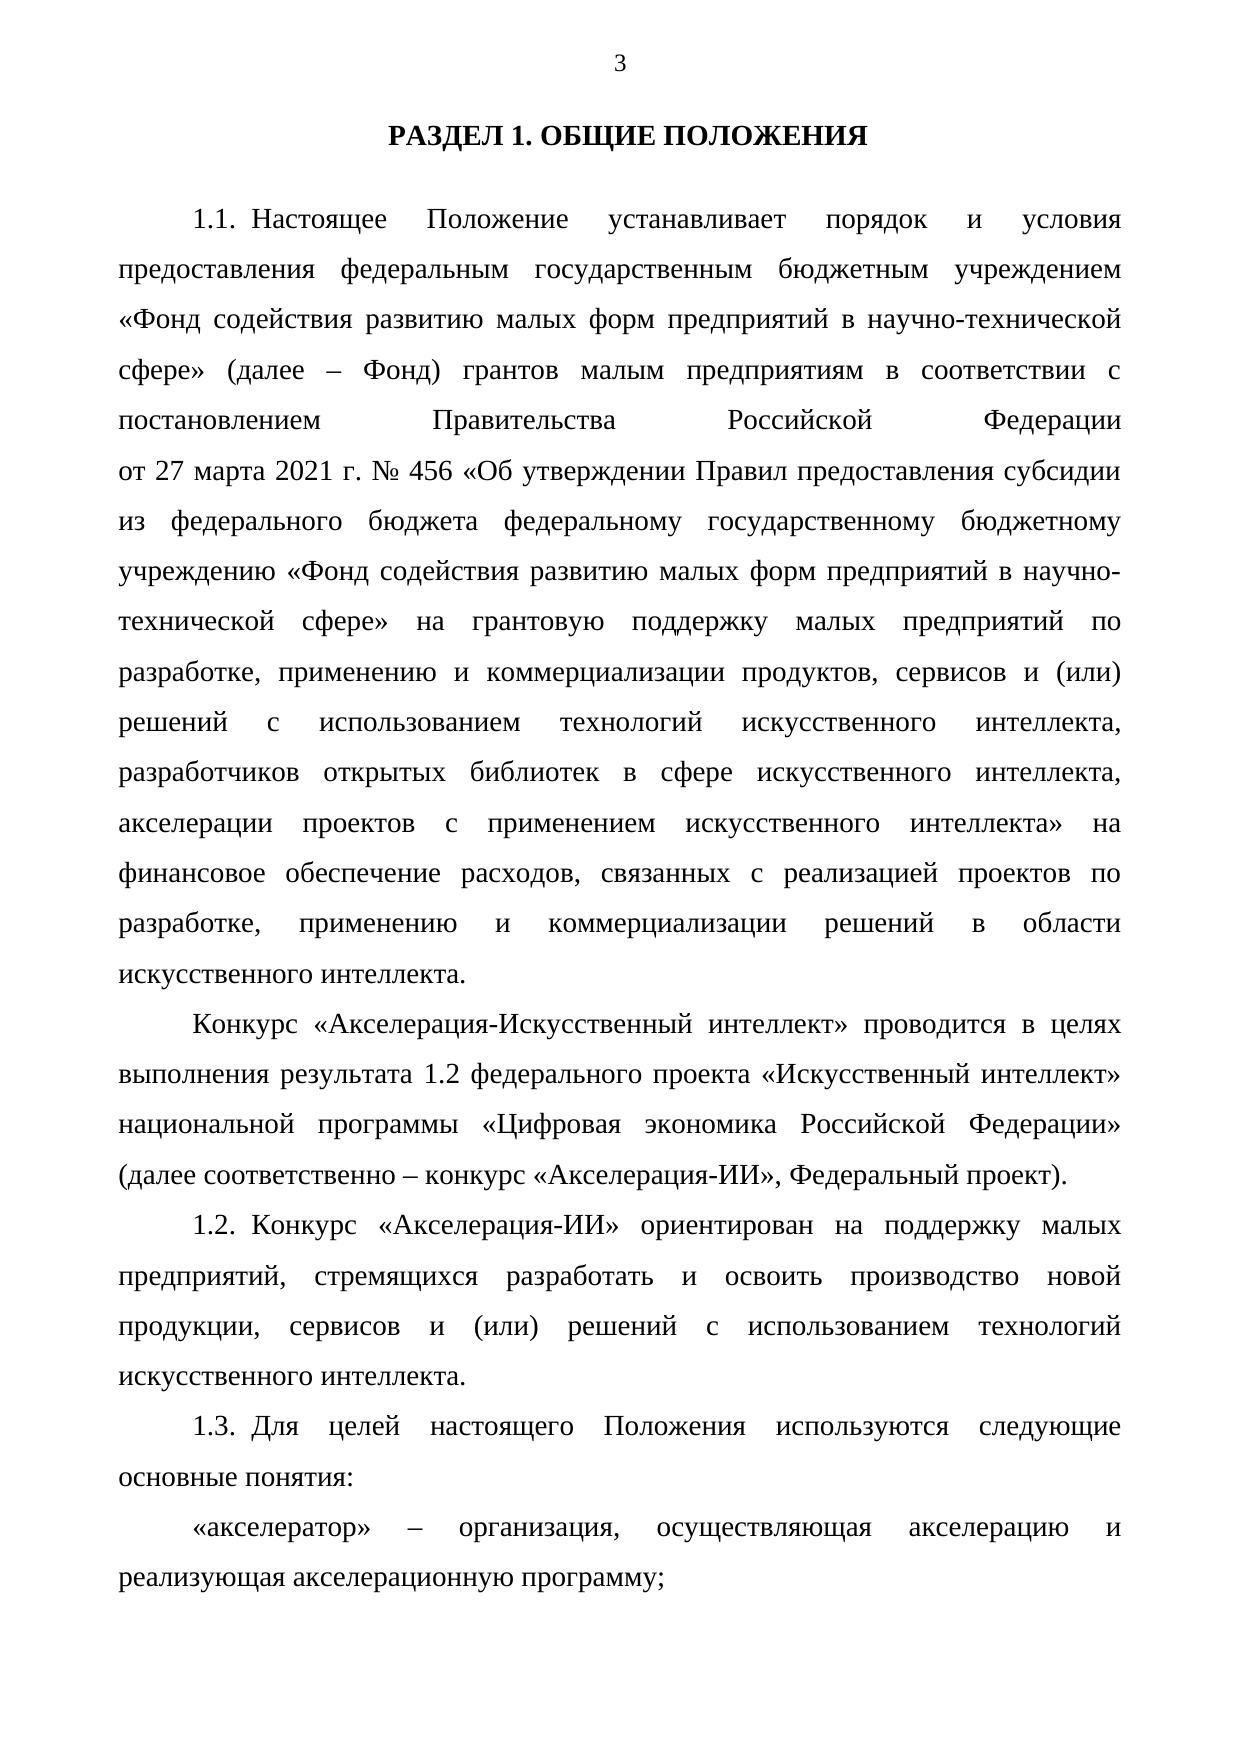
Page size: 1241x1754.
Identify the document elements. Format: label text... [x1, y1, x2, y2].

list Конкурс «Акселерация-ИИ» ориентирован на поддержку малых предприятий, стремящихся разработать и освоить производство новой продукции, сервисов и (или) решений с использованием технологий искусственного интеллекта. [118, 1207, 1122, 1392]
list Для целей настоящего Положения используются следующие основные понятия: [118, 1408, 1122, 1492]
text Конкурс «Акселерация-Искусственный интеллект» проводится в целях выполнения результата 1.2 федерального проекта «Искусственный интеллект» национальной программы «Цифровая экономика Российской Федерации» (далее соответственно – конкурс «Акселерация-ИИ», Федеральный проект). [118, 1006, 1122, 1191]
list «акселератор» – организация, осуществляющая акселерацию и реализующая акселерационную программу; [118, 1509, 1122, 1593]
text ОБЩИЕ ПОЛОЖЕНИЯ [118, 118, 1122, 152]
list Настоящее Положение устанавливает порядок и условия предоставления федеральным государственным бюджетным учреждением «Фонд содействия развитию малых форм предприятий в научно-технической сфере» (далее – Фонд) грантов малым предприятиям в соответствии с постановлением Правительства Российской Федерации от 27 марта 2021 г. № 456 «Об утверждении Правил предоставления субсидии из федерального бюджета федеральному государственному бюджетному учреждению «Фонд содействия развитию малых форм предприятий в научно-технической сфере» на грантовую поддержку малых предприятий по разработке, применению и коммерциализации продуктов, сервисов и (или) решений с использованием технологий искусственного интеллекта, разработчиков открытых библиотек в сфере искусственного интеллекта, акселерации проектов с применением искусственного интеллекта» на финансовое обеспечение расходов, связанных с реализацией проектов по разработке, применению и коммерциализации решений в области искусственного интеллекта. [118, 201, 1122, 989]
